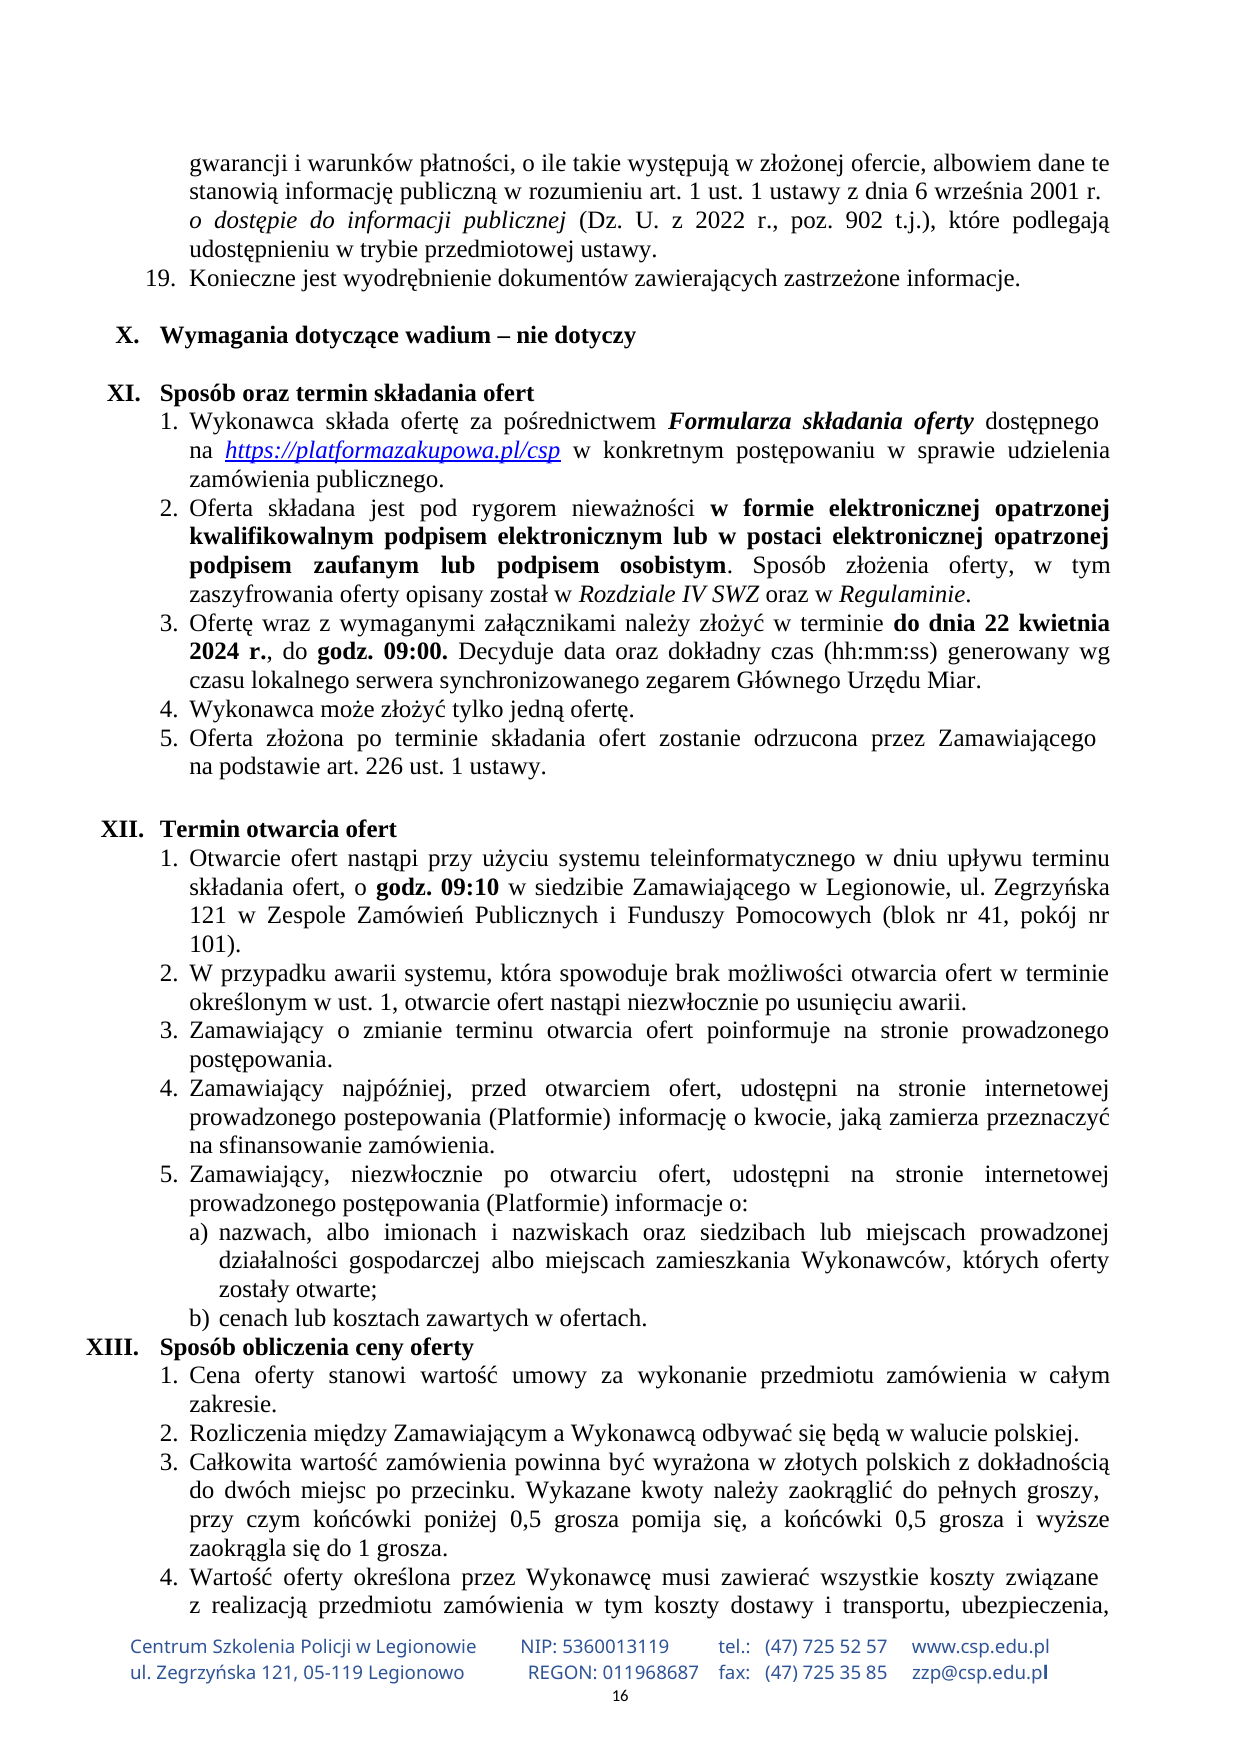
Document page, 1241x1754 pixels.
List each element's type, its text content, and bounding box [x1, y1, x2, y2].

list Zamawiający o zmianie terminu otwarcia ofert poinformuje na stronie prowadzonego postępowania. [159, 1016, 1110, 1073]
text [145, 148, 1110, 263]
text X. Wymagania dotyczące wadium – nie dotyczy [115, 320, 1110, 349]
text XI. Sposób oraz termin składania ofert [100, 378, 1110, 406]
list Cena oferty stanowi wartość umowy za wykonanie przedmiotu zamówienia w całym zakresie. [159, 1361, 1110, 1418]
list Otwarcie ofert nastąpi przy użyciu systemu teleinformatycznego w dniu upływu terminu składania ofert, o godz. 09:10 w siedzibie Zamawiającego w Legionowie, ul. Zegrzyńska 121 w Zespole Zamówień Publicznych i Funduszy Pomocowych (blok nr 41, pokój nr 101). [159, 843, 1110, 958]
list cenach lub kosztach zawartych w ofertach. [189, 1303, 1110, 1332]
list Zamawiający, niezwłocznie po otwarciu ofert, udostępni na stronie internetowej prowadzonego postępowania (Platformie) informacje o: [159, 1159, 1110, 1217]
text XIII. Sposób obliczenia ceny oferty [86, 1332, 1110, 1361]
list Zamawiający najpóźniej, przed otwarciem ofert, udostępni na stronie internetowej prowadzonego postepowania (Platformie) informację o kwocie, jaką zamierza przeznaczyć na sfinansowanie zamówienia. [159, 1073, 1110, 1159]
text 2. Oferta składana jest pod rygorem nieważności w formie elektronicznej opatrzonej kwalifikowalnym podpisem elektronicznym lub w postaci elektronicznej opatrzonej podpisem zaufanym lub podpisem osobistym. Sposób złożenia oferty, w tym zaszyfrowania oferty opisany został w Rozdziale IV SWZ oraz w Regulaminie. [159, 493, 1110, 608]
text 1. Wykonawca składa ofertę za pośrednictwem Formularza składania oferty dostępnego na https://platformazakupowa.pl/csp w konkretnym postępowaniu w sprawie udzielenia zamówienia publicznego. [159, 406, 1110, 493]
text 5. Oferta złożona po terminie składania ofert zostanie odrzucona przez Zamawiającego na podstawie art. 226 ust. 1 ustawy. [159, 723, 1110, 780]
list Rozliczenia między Zamawiającym a Wykonawcą odbywać się będą w walucie polskiej. [159, 1418, 1110, 1447]
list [159, 1562, 1110, 1619]
list W przypadku awarii systemu, która spowoduje brak możliwości otwarcia ofert w terminie określonym w ust. 1, otwarcie ofert nastąpi niezwłocznie po usunięciu awarii. [159, 958, 1110, 1016]
text 19. Konieczne jest wyodrębnienie dokumentów zawierających zastrzeżone informacje. [145, 263, 1110, 291]
list nazwach, albo imionach i nazwiskach oraz siedzibach lub miejscach prowadzonej działalności gospodarczej albo miejscach zamieszkania Wykonawców, których oferty zostały otwarte; [189, 1217, 1110, 1303]
list Całkowita wartość zamówienia powinna być wyrażona w złotych polskich z dokładnością do dwóch miejsc po przecinku. Wykazane kwoty należy zaokrąglić do pełnych groszy, przy czym końcówki poniżej 0,5 grosza pomija się, a końcówki 0,5 grosza i wyższe zaokrągla się do 1 grosza. [159, 1447, 1110, 1562]
text 4. Wykonawca może złożyć tylko jedną ofertę. [159, 694, 1110, 723]
text 3. Ofertę wraz z wymaganymi załącznikami należy złożyć w terminie do dnia 22 kwietnia 2024 r., do godz. 09:00. Decyduje data oraz dokładny czas (hh:mm:ss) generowany wg czasu lokalnego serwera synchronizowanego zegarem Głównego Urzędu Miar. [159, 608, 1110, 694]
text XII. Termin otwarcia ofert [100, 814, 1110, 843]
